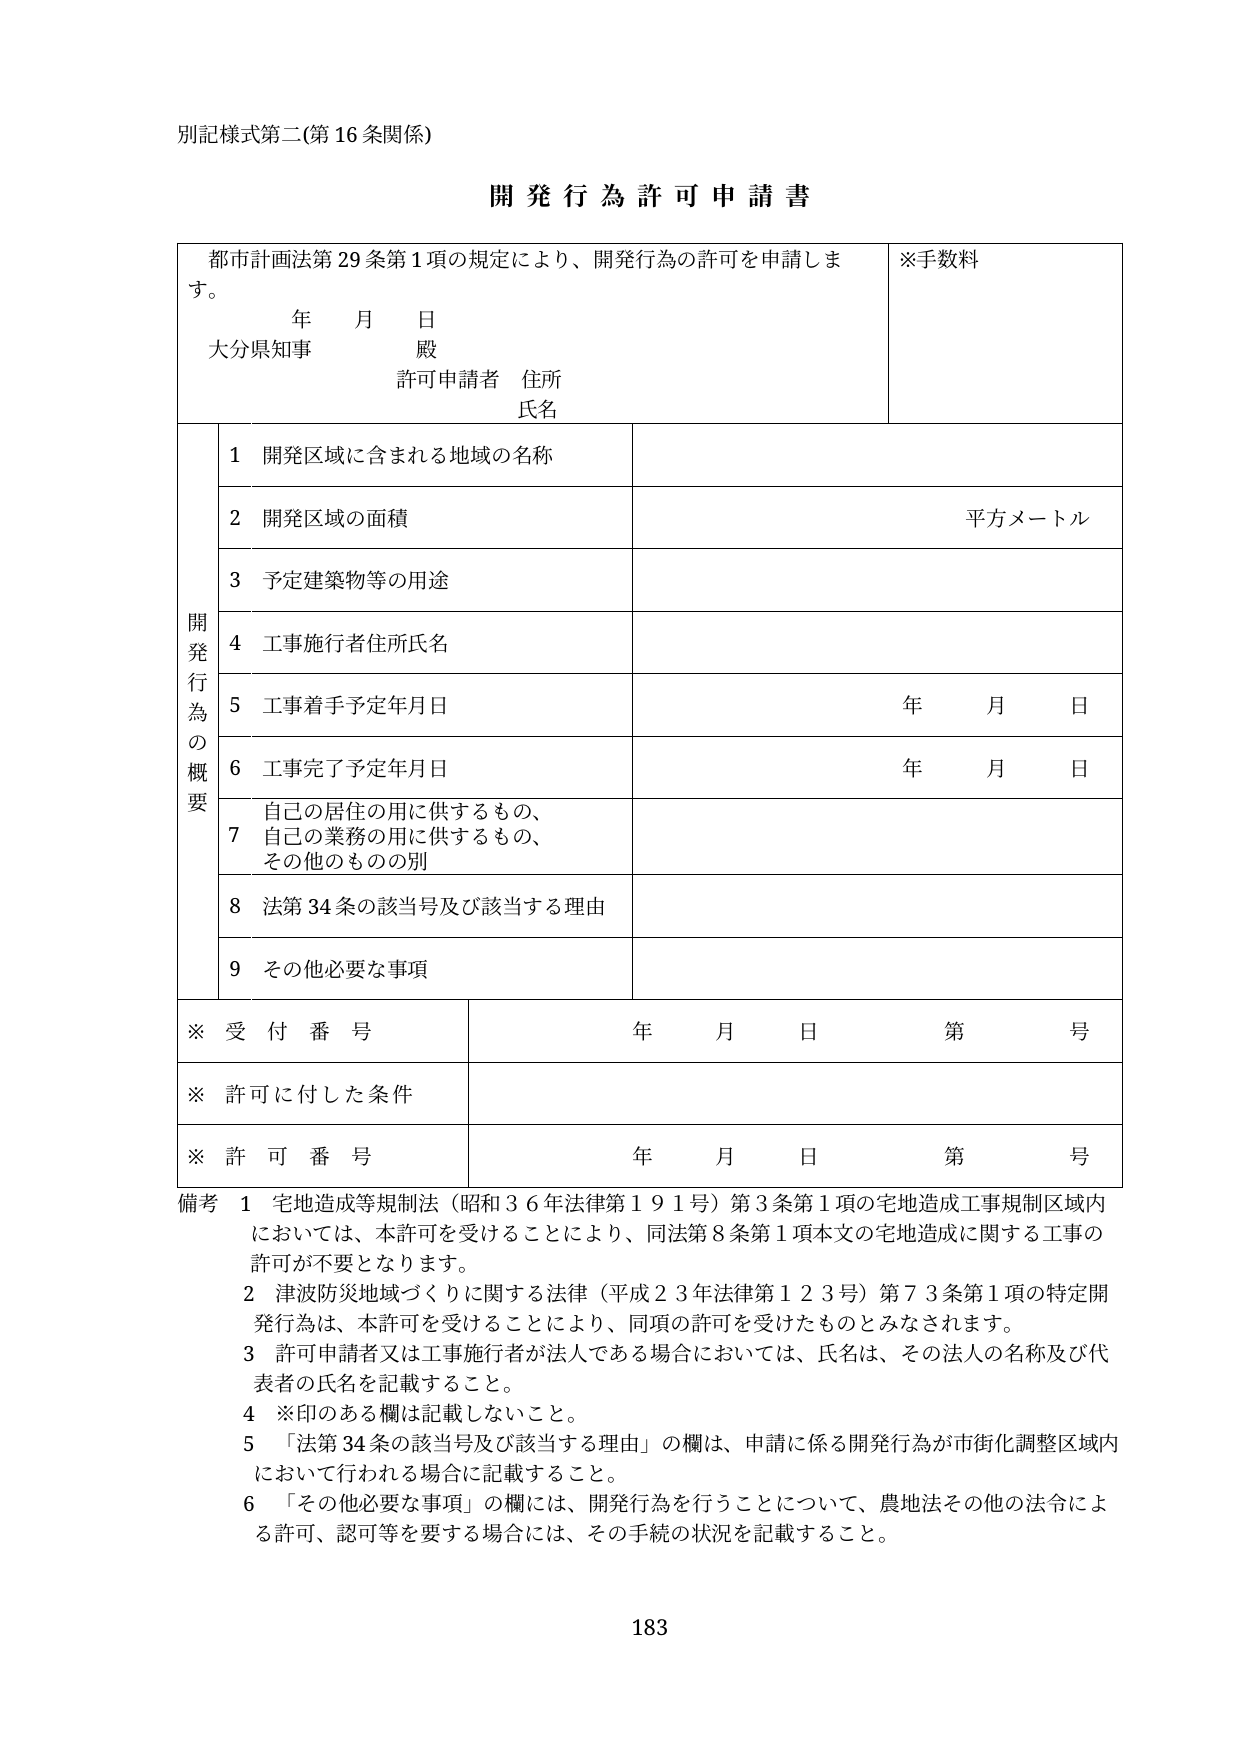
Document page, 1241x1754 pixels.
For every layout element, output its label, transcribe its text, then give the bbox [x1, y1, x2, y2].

table_cell 2 [219, 487, 251, 548]
text 4 ※印のある欄は記載しないこと。 [243, 1397, 1122, 1428]
table_cell [633, 424, 1122, 486]
table_cell 平方メートル [633, 487, 1122, 548]
table_cell [633, 799, 1122, 874]
table_cell 8 [219, 875, 251, 937]
table_cell ※ 受付番号 [178, 1000, 468, 1062]
table_cell 開 発 行 為 の 概 要 [178, 424, 218, 999]
table_cell [633, 612, 1122, 673]
table_cell 6 [219, 737, 251, 798]
text 5 「法第34条の該当号及び該当する理由」の欄は、申請に係る開発行為が市街化調整区域内において行われる場合に記載すること。 [243, 1428, 1122, 1488]
table_cell 法第34条の該当号及び該当する理由 [252, 875, 632, 937]
table_cell その他必要な事項 [252, 938, 632, 999]
table_cell 開発区域に含まれる地域の名称 [252, 424, 632, 486]
table_cell [633, 938, 1122, 999]
table_cell [633, 549, 1122, 611]
table_cell 4 [219, 612, 251, 673]
table_cell 工事完了予定年月日 [252, 737, 632, 798]
table_cell 予定建築物等の用途 [252, 549, 632, 611]
text 2 津波防災地域づくりに関する法律（平成２３年法律第１２３号）第７３条第１項の特定開発行為は、本許可を受けることにより、同項の許可を受けたものとみなされます。 [243, 1277, 1122, 1337]
text 開発行為許可申請書 [177, 177, 1122, 213]
table_cell 工事着手予定年月日 [252, 674, 632, 736]
table_cell 年 月 日 第 号 [469, 1125, 1122, 1187]
table_cell 開発区域の面積 [252, 487, 632, 548]
table_header ※手数料 [889, 244, 1122, 423]
table_cell 5 [219, 674, 251, 736]
table_cell 工事施行者住所氏名 [252, 612, 632, 673]
table_cell 9 [219, 938, 251, 999]
table_header 都市計画法第29条第1項の規定により、開発行為の許可を申請します。 年 月 日 大分県知事 殿 許可申請者 住所 氏名 [178, 244, 888, 423]
table_cell [633, 875, 1122, 937]
text 別記様式第二(第16条関係) [177, 118, 1122, 148]
table_cell [219, 799, 251, 874]
table_cell 年 月 日 [633, 737, 1122, 798]
table_cell ※ 許可番号 [178, 1125, 468, 1187]
table_cell [469, 1063, 1122, 1124]
table_cell 1 [219, 424, 251, 486]
text 備考 1 宅地造成等規制法（昭和３６年法律第１９１号）第３条第１項の宅地造成工事規制区域内においては、本許可を受けることにより、同法第８条第１項本文の宅地造成に関する工事の許可が不要となります。 [177, 1188, 1122, 1277]
text 6 「その他必要な事項」の欄には、開発行為を行うことについて、農地法その他の法令による許可、認可等を要する場合には、その手続の状況を記載すること。 [243, 1488, 1122, 1548]
table_cell 年 月 日 第 号 [469, 1000, 1122, 1062]
table_cell 年 月 日 [633, 674, 1122, 736]
table_cell 自己の居住の用に供するもの、 自己の業務の用に供するもの、 その他のものの別 [252, 799, 632, 874]
text 3 許可申請者又は工事施行者が法人である場合においては、氏名は、その法人の名称及び代表者の氏名を記載すること。 [243, 1337, 1122, 1397]
table_cell 3 [219, 549, 251, 611]
table_cell ※ 許可に付した条件 [178, 1063, 468, 1124]
